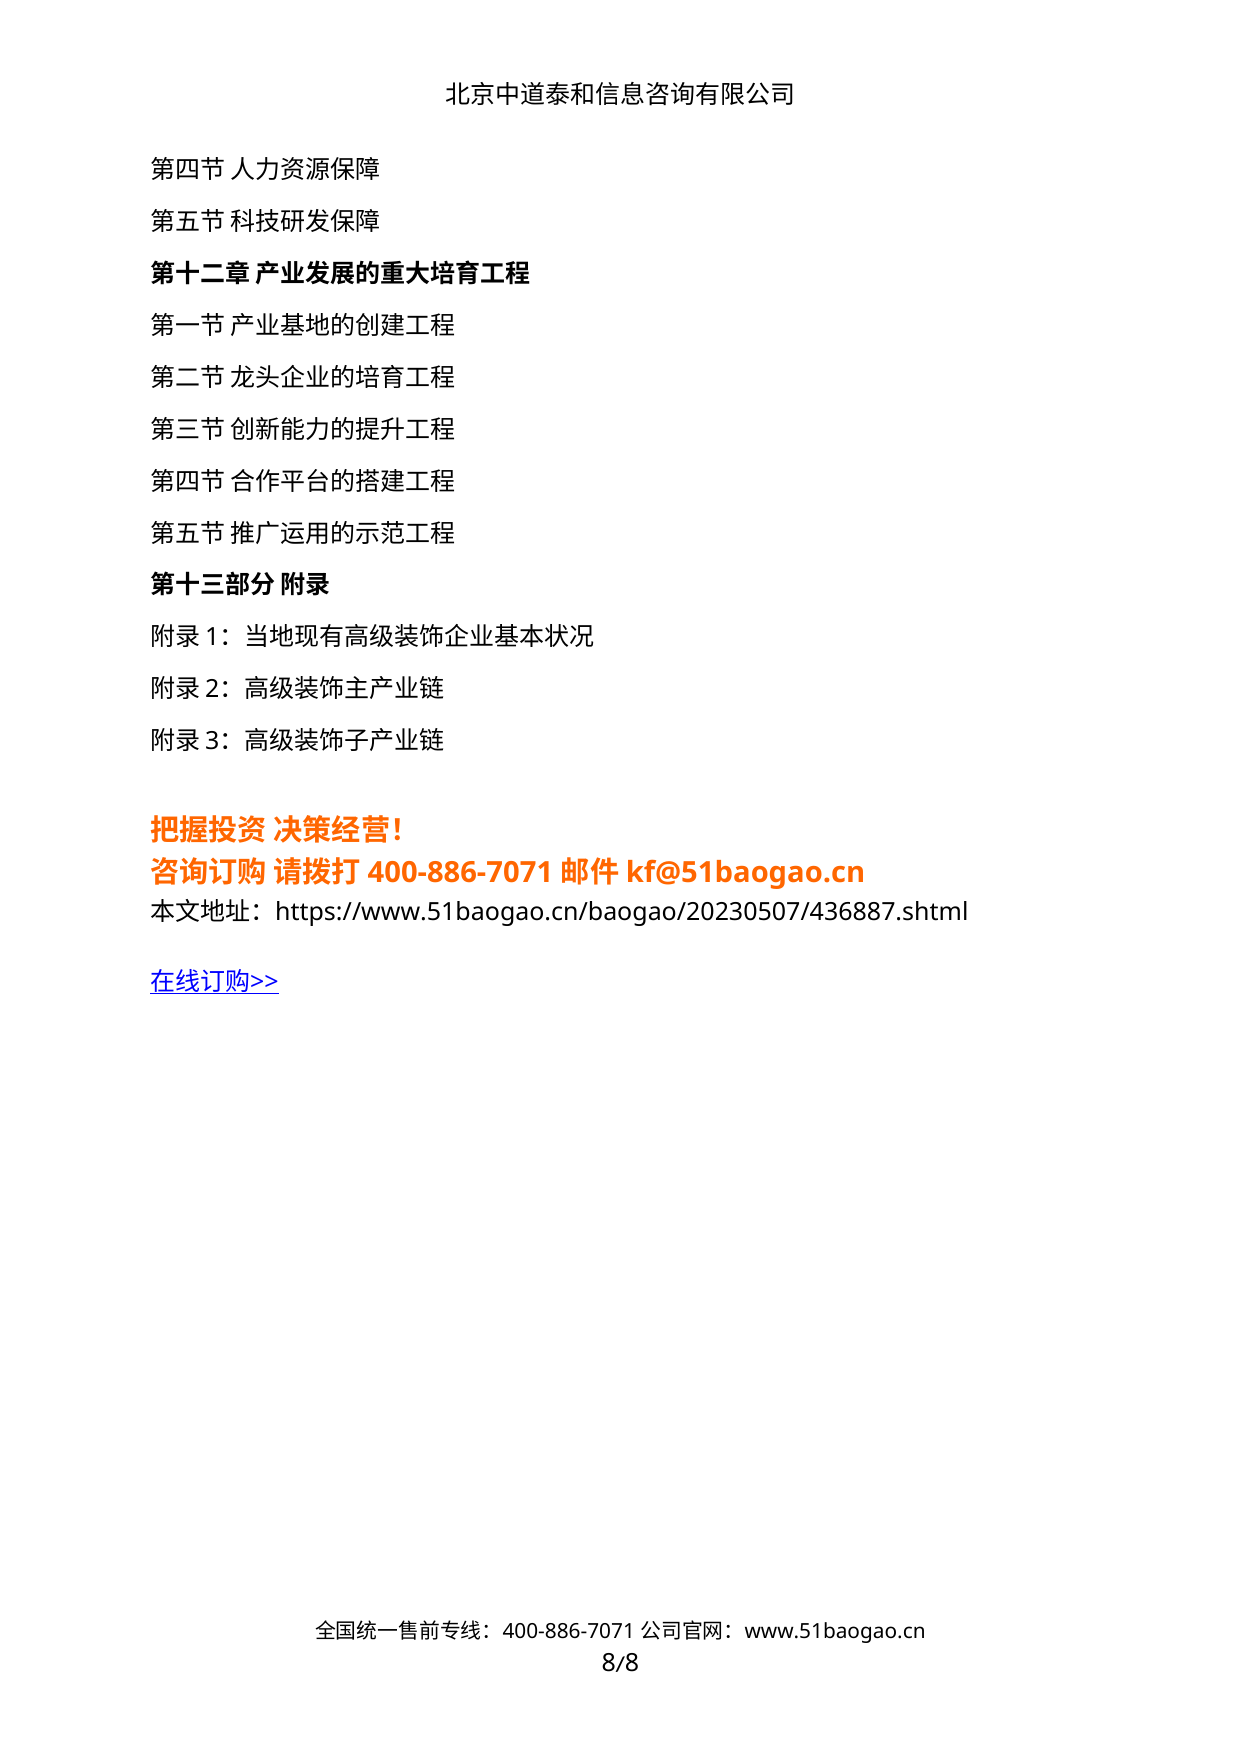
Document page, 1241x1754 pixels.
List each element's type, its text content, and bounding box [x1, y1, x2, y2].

text 第五节 推广运用的示范工程 [150, 513, 1090, 549]
text 第一节 产业基地的创建工程 [150, 306, 1090, 342]
text 把握投资 决策经营！咨询订购 请拨打 400-886-7071 邮件 kf@51baogao.cn本文地址：https://www.51baogao.cn/baogao/20230507/436887.shtml [150, 772, 1090, 927]
text 附录2：高级装饰主产业链 [150, 669, 1090, 705]
text 附录1：当地现有高级装饰企业基本状况 [150, 617, 1090, 653]
text 附录3：高级装饰子产业链 [150, 721, 1090, 757]
text 第五节 科技研发保障 [150, 202, 1090, 238]
text 第十二章 产业发展的重大培育工程 [150, 254, 1090, 290]
text 在线订购>> [150, 927, 1090, 998]
text 第十三部分 附录 [150, 565, 1090, 601]
text 第四节 合作平台的搭建工程 [150, 461, 1090, 497]
text 第四节 人力资源保障 [150, 150, 1090, 186]
text 第二节 龙头企业的培育工程 [150, 357, 1090, 394]
text 第三节 创新能力的提升工程 [150, 409, 1090, 446]
